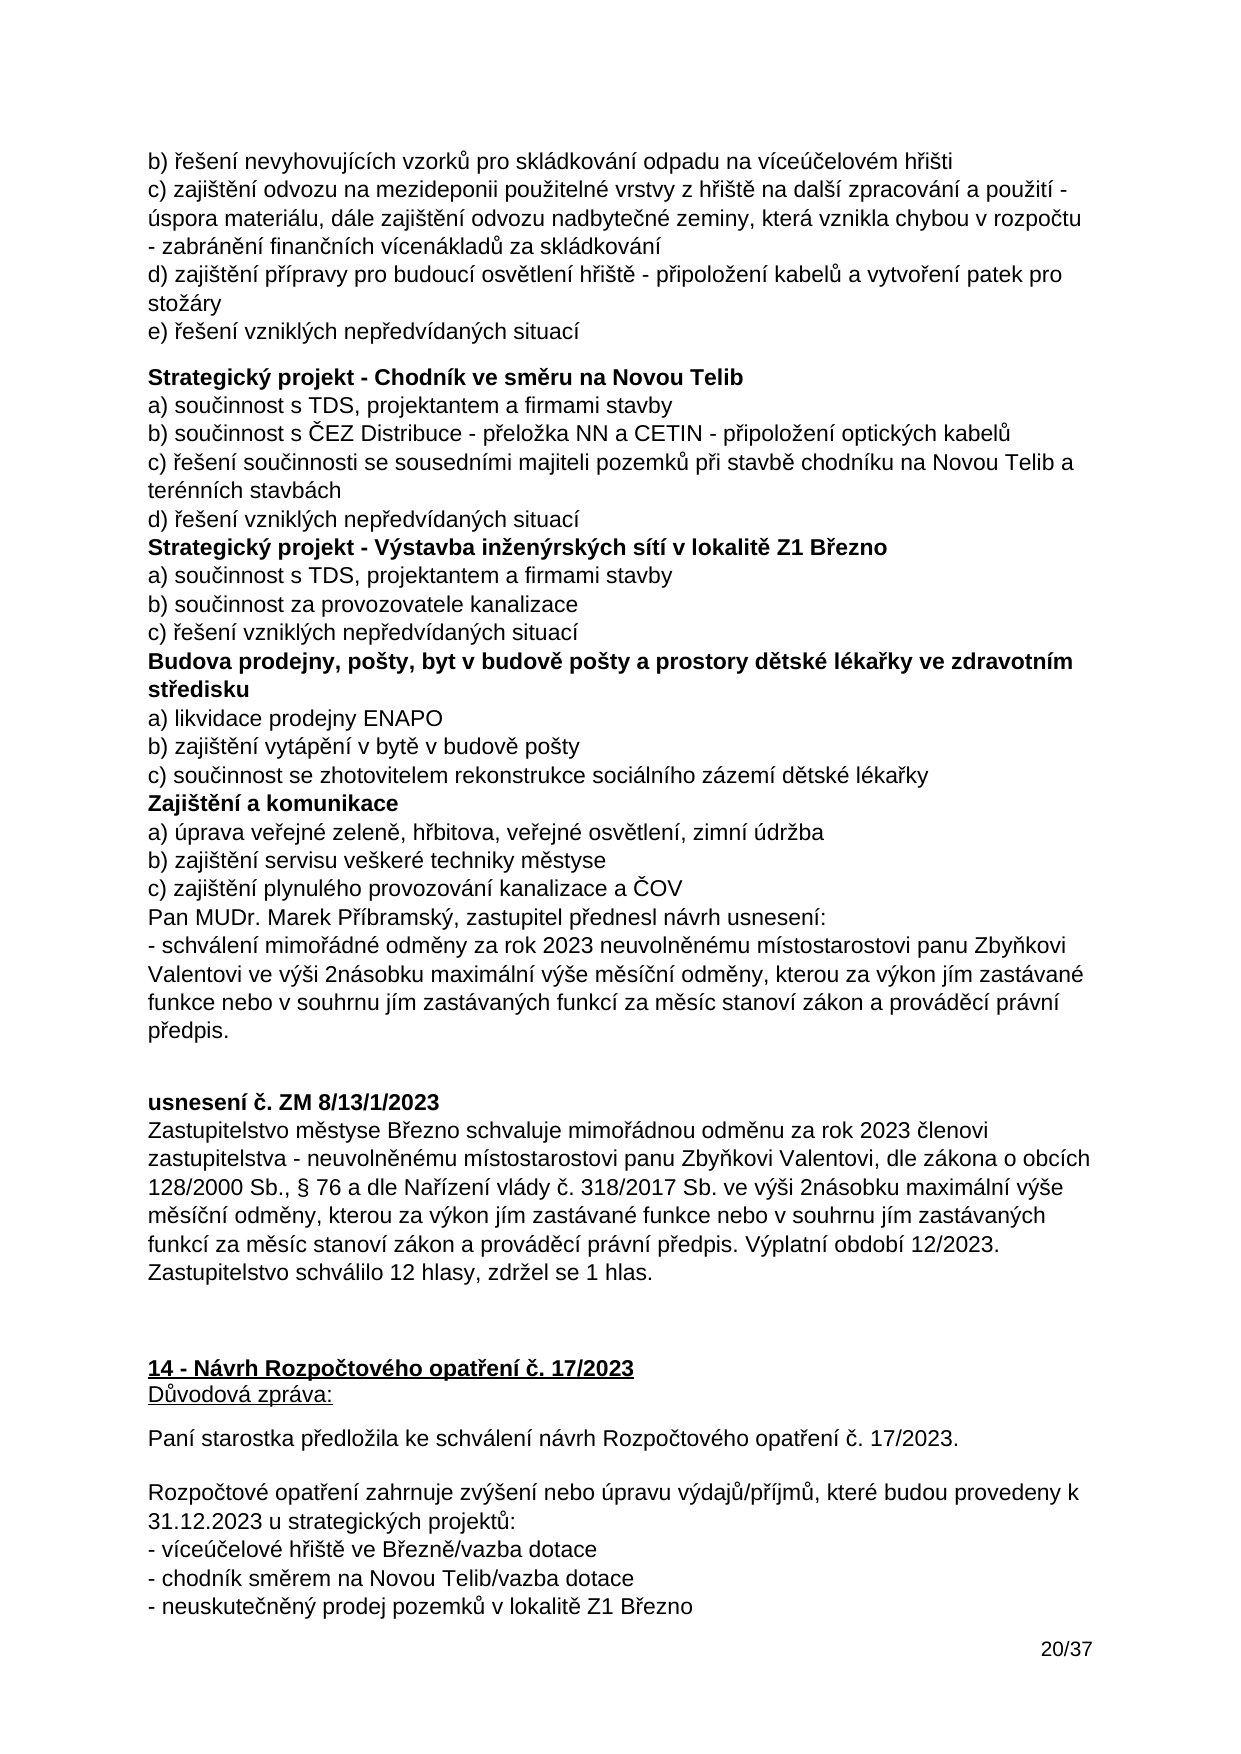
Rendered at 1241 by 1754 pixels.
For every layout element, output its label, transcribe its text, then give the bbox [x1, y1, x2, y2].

text usnesení č. ZM 8/13/1/2023 [148, 1088, 1092, 1115]
text 14 - Návrh Rozpočtového opatření č. 17/2023 [148, 1354, 1092, 1381]
text a) likvidace prodejny ENAPO [148, 705, 1092, 731]
text a) součinnost s TDS, projektantem a firmami stavby [148, 392, 1092, 418]
text c) řešení součinnosti se sousedními majiteli pozemků při stavbě chodníku na Novou Telib a terénních stavbách [148, 449, 1092, 503]
text a) součinnost s TDS, projektantem a firmami stavby [148, 562, 1092, 589]
text Zastupitelstvo schválilo 12 hlasy, zdržel se 1 hlas. [148, 1259, 1092, 1285]
text Strategický projekt - Výstavba inženýrských sítí v lokalitě Z1 Březno [148, 534, 1092, 560]
text Budova prodejny, pošty, byt v budově pošty a prostory dětské lékařky ve zdravotním středisku [148, 648, 1092, 703]
text Pan MUDr. Marek Příbramský, zastupitel přednesl návrh usnesení: [148, 904, 1092, 930]
text d) zajištění přípravy pro budoucí osvětlení hřiště - připoložení kabelů a vytvoření patek pro stožáry [148, 261, 1092, 316]
text a) úprava veřejné zeleně, hřbitova, veřejné osvětlení, zimní údržba [148, 818, 1092, 845]
text c) řešení vzniklých nepředvídaných situací [148, 619, 1092, 646]
text - víceúčelové hřiště ve Březně/vazba dotace [148, 1536, 1092, 1562]
text d) řešení vzniklých nepředvídaných situací [148, 506, 1092, 532]
text - chodník směrem na Novou Telib/vazba dotace [148, 1564, 1092, 1591]
text b) zajištění servisu veškeré techniky městyse [148, 847, 1092, 873]
text b) zajištění vytápění v bytě v budově pošty [148, 733, 1092, 759]
text c) součinnost se zhotovitelem rekonstrukce sociálního zázemí dětské lékařky [148, 762, 1092, 788]
text Důvodová zpráva: [148, 1381, 1092, 1407]
text e) řešení vzniklých nepředvídaných situací [148, 318, 1092, 345]
text b) součinnost za provozovatele kanalizace [148, 591, 1092, 617]
text - schválení mimořádné odměny za rok 2023 neuvolněnému místostarostovi panu Zbyňkovi Valentovi ve výši 2násobku maximální výše měsíční odměny, kterou za výkon jím zastávané funkce nebo v souhrnu jím zastávaných funkcí za měsíc stanoví zákon a prováděcí právní předpis. [148, 932, 1092, 1044]
text Zastupitelstvo městyse Březno schvaluje mimořádnou odměnu za rok 2023 členovi zastupitelstva - neuvolněnému místostarostovi panu Zbyňkovi Valentovi, dle zákona o obcích 128/2000 Sb., § 76 a dle Nařízení vlády č. 318/2017 Sb. ve výši 2násobku maximální výše měsíční odměny, kterou za výkon jím zastávané funkce nebo v souhrnu jím zastávaných funkcí za měsíc stanoví zákon a prováděcí právní předpis. Výplatní období 12/2023. [148, 1117, 1092, 1257]
text Paní starostka předložila ke schválení návrh Rozpočtového opatření č. 17/2023. [148, 1425, 1092, 1451]
text Strategický projekt - Chodník ve směru na Novou Telib [148, 363, 1092, 390]
text Zajištění a komunikace [148, 790, 1092, 816]
text c) zajištění plynulého provozování kanalizace a ČOV [148, 875, 1092, 902]
text Rozpočtové opatření zahrnuje zvýšení nebo úpravu výdajů/příjmů, které budou provedeny k 31.12.2023 u strategických projektů: [148, 1479, 1092, 1534]
text b) součinnost s ČEZ Distribuce - přeložka NN a CETIN - připoložení optických kabelů [148, 420, 1092, 447]
text - neuskutečněný prodej pozemků v lokalitě Z1 Březno [148, 1593, 1092, 1619]
text c) zajištění odvozu na mezideponii použitelné vrstvy z hřiště na další zpracování a použití - úspora materiálu, dále zajištění odvozu nadbytečné zeminy, která vznikla chybou v rozpočtu - zabránění finančních vícenákladů za skládkování [148, 176, 1092, 259]
text b) řešení nevyhovujících vzorků pro skládkování odpadu na víceúčelovém hřišti [148, 148, 1092, 174]
